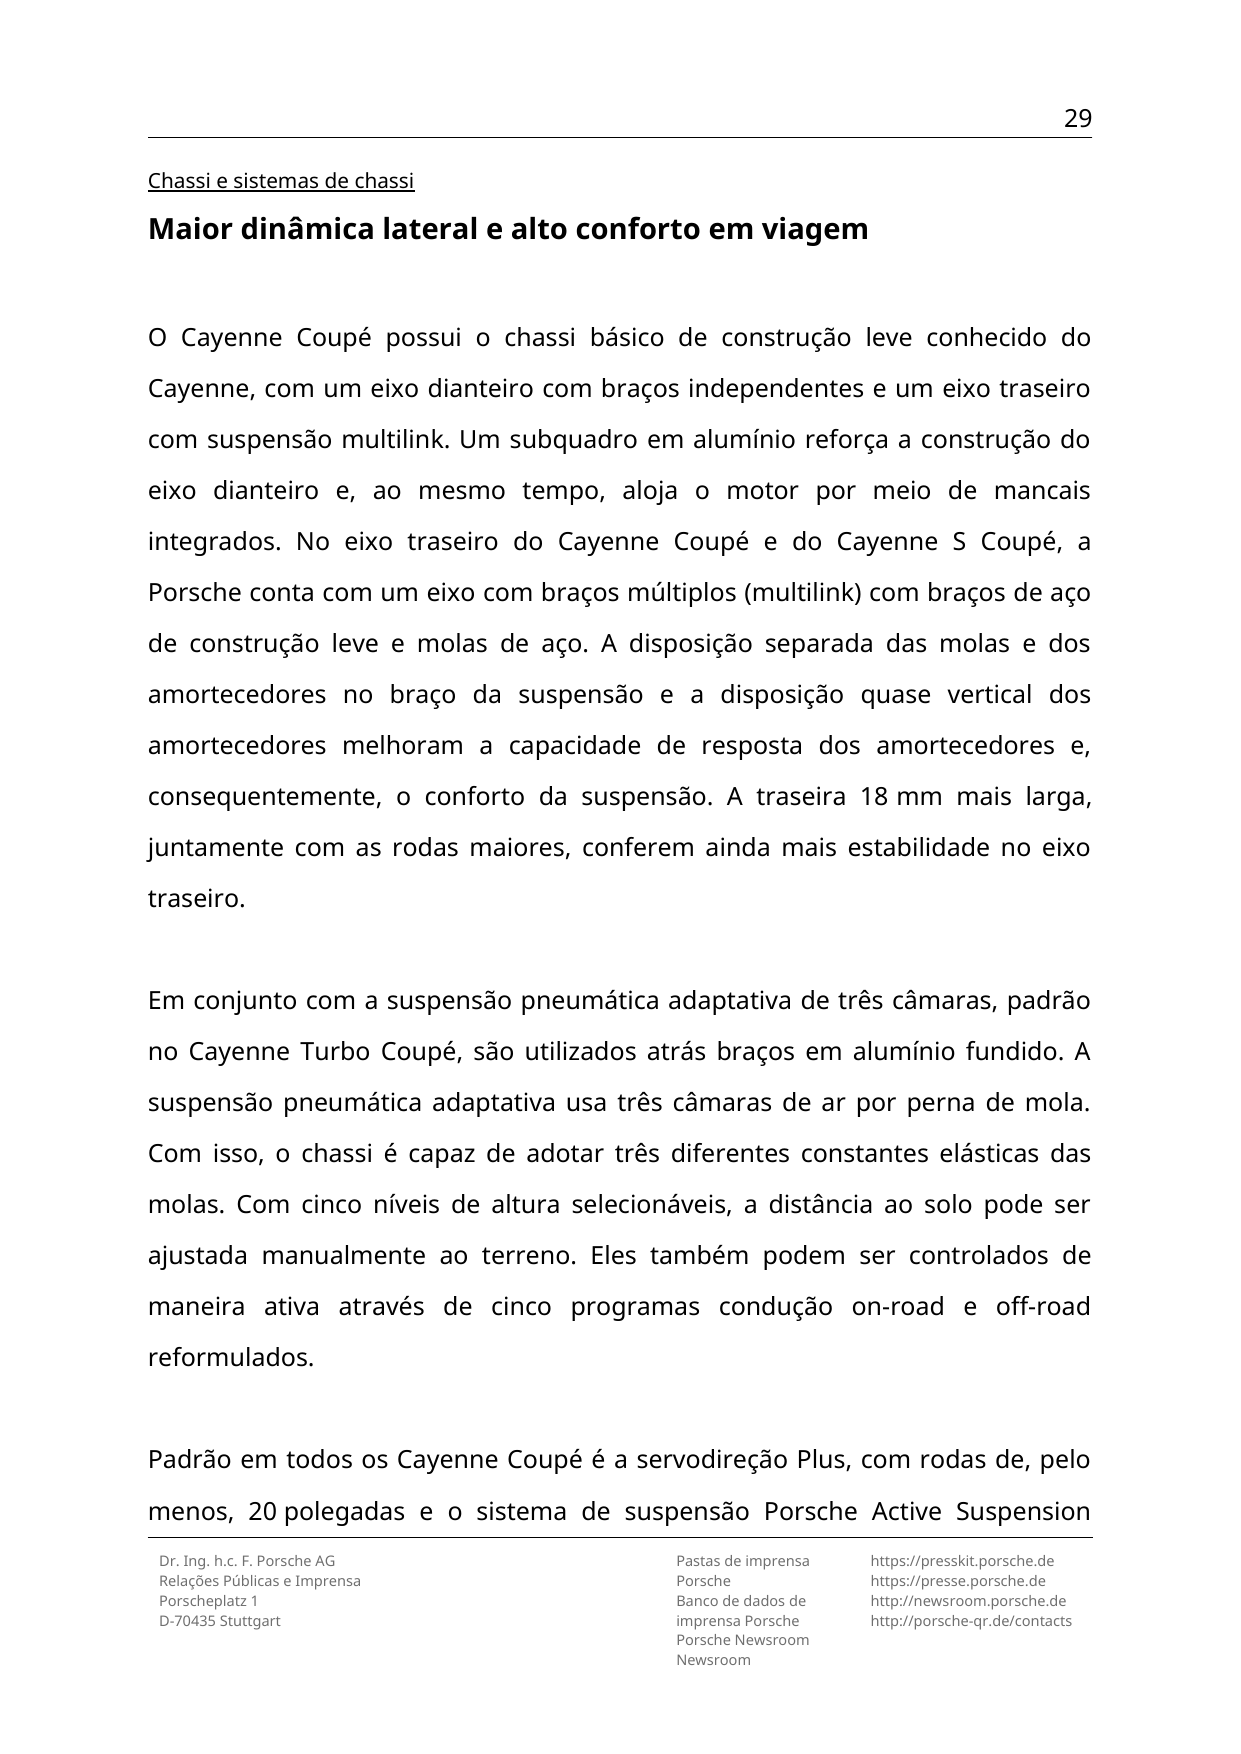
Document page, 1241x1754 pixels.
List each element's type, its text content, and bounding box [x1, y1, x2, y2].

text Maior dinâmica lateral e alto conforto em viagem [148, 209, 1092, 248]
text Em conjunto com a suspensão pneumática adaptativa de três câmaras, padrão no Cayenne Turbo Coupé, são utilizados atrás braços em alumínio fundido. A suspensão pneumática adaptativa usa três câmaras de ar por perna de mola. Com isso, o chassi é capaz de adotar três diferentes constantes elásticas das molas. Com cinco níveis de altura selecionáveis, a distância ao solo pode ser ajustada manualmente ao terreno. Eles também podem ser controlados de maneira ativa através de cinco programas condução on-road e off-road reformulados. [148, 983, 1092, 1374]
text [148, 1442, 1092, 1527]
text O Cayenne Coupé possui o chassi básico de construção leve conhecido do Cayenne, com um eixo dianteiro com braços independentes e um eixo traseiro com suspensão multilink. Um subquadro em alumínio reforça a construção do eixo dianteiro e, ao mesmo tempo, aloja o motor por meio de mancais integrados. No eixo traseiro do Cayenne Coupé e do Cayenne S Coupé, a Porsche conta com um eixo com braços múltiplos (multilink) com braços de aço de construção leve e molas de aço. A disposição separada das molas e dos amortecedores no braço da suspensão e a disposição quase vertical dos amortecedores melhoram a capacidade de resposta dos amortecedores e, consequentemente, o conforto da suspensão. A traseira 18 mm mais larga, juntamente com as rodas maiores, conferem ainda mais estabilidade no eixo traseiro. [148, 319, 1092, 915]
text Chassi e sistemas de chassi [148, 166, 1092, 194]
